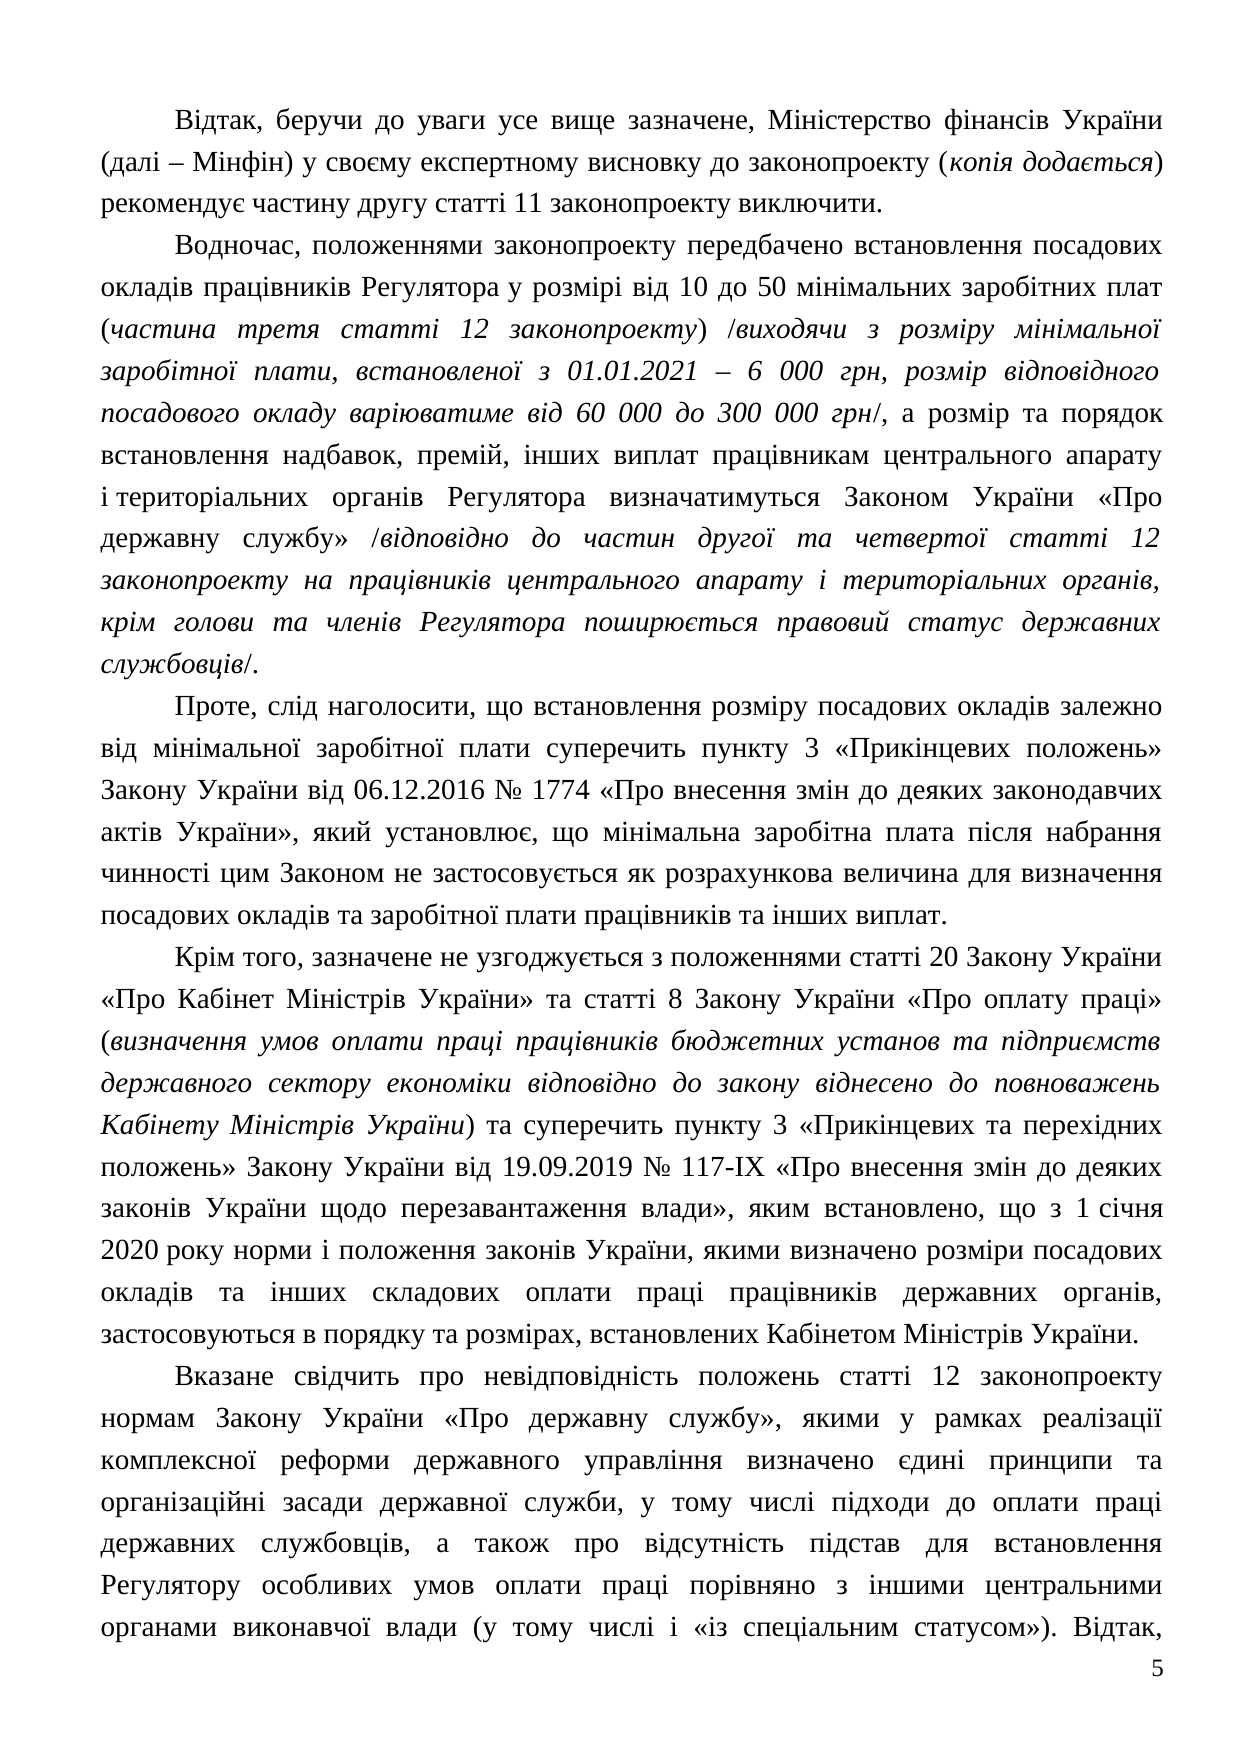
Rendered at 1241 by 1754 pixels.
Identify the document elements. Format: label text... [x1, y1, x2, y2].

text Проте, слід наголосити, що встановлення розміру посадових окладів залежно від мінімальної заробітної плати суперечить пункту 3 «Прикінцевих положень» Закону України від 06.12.2016 № 1774 «Про внесення змін до деяких законодавчих актів України», який установлює, що мінімальна заробітна плата після набрання чинності цим Законом не застосовується як розрахункова величина для визначення посадових окладів та заробітної плати працівників та інших виплат. [100, 688, 1163, 931]
text Крім того, зазначене не узгоджується з положеннями статті 20 Закону України «Про Кабінет Міністрів України» та статті 8 Закону України «Про оплату праці» (визначення умов оплати праці працівників бюджетних установ та підприємств державного сектору економіки відповідно до закону віднесено до повноважень Кабінету Міністрів України) та суперечить пункту 3 «Прикінцевих та перехідних положень» Закону України від 19.09.2019 № 117-IX «Про внесення змін до деяких законів України щодо перезавантаження влади», яким встановлено, що з 1 січня 2020 року норми і положення законів України, якими визначено розміри посадових окладів та інших складових оплати праці працівників державних органів, застосовуються в порядку та розмірах, встановлених Кабінетом Міністрів України. [100, 939, 1163, 1350]
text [100, 1358, 1163, 1643]
text Відтак, беручи до уваги усе вище зазначене, Міністерство фінансів України (далі – Мінфін) у своєму експертному висновку до законопроекту (копія додається) рекомендує частину другу статті 11 законопроекту виключити. [100, 102, 1163, 219]
text Водночас, положеннями законопроекту передбачено встановлення посадових окладів працівників Регулятора у розмірі від 10 до 50 мінімальних заробітних плат (частина третя статті 12 законопроекту) /виходячи з розміру мінімальної заробітної плати, встановленої з 01.01.2021 – 6 000 грн, розмір відповідного посадового окладу варіюватиме від 60 000 до 300 000 грн/, а розмір та порядок встановлення надбавок, премій, інших виплат працівникам центрального апарату і територіальних органів Регулятора визначатимуться Законом України «Про державну службу» /відповідно до частин другої та четвертої статті 12 законопроекту на працівників центрального апарату і територіальних органів, крім голови та членів Регулятора поширюється правовий статус державних службовців/. [100, 227, 1163, 680]
